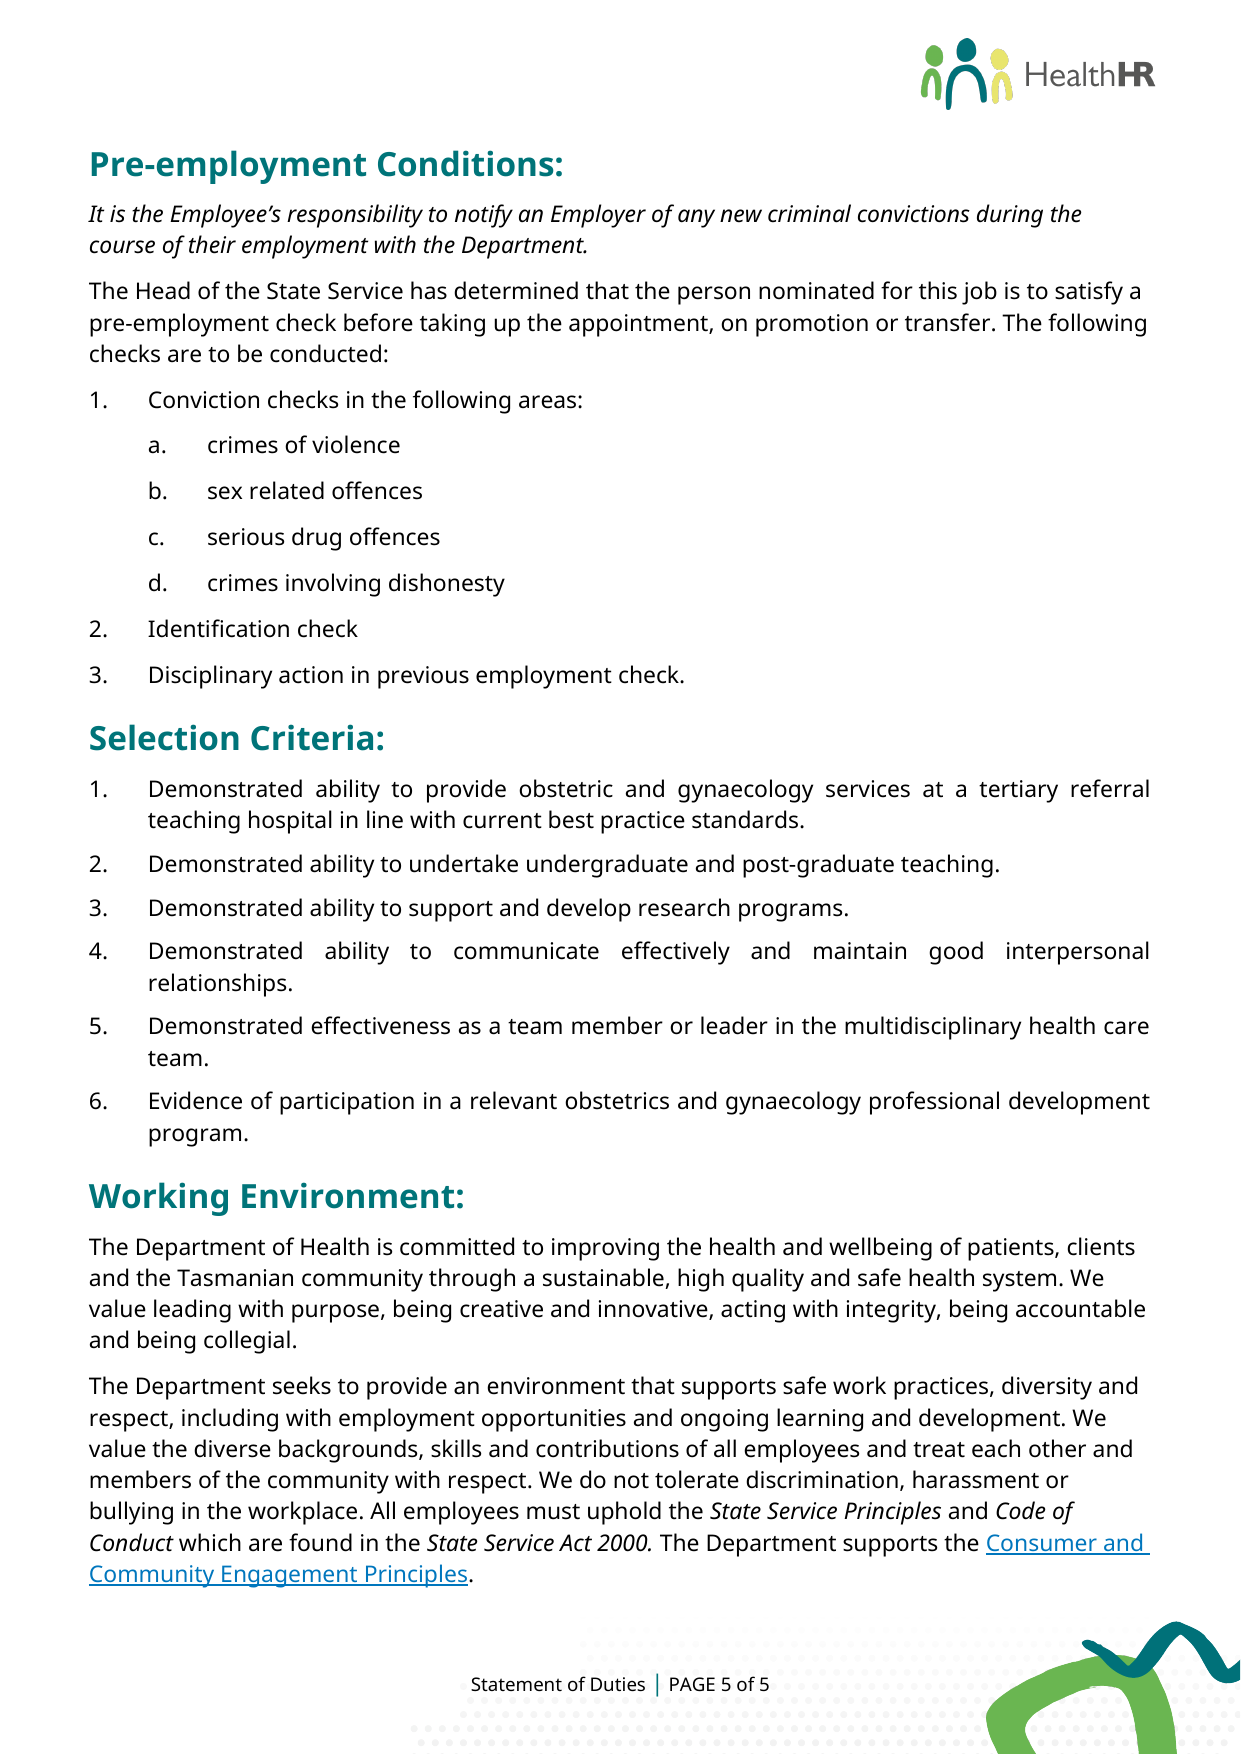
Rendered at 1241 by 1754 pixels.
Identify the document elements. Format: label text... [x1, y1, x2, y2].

list sex related offences [148, 475, 1152, 507]
list Disciplinary action in previous employment check. [89, 659, 1152, 690]
list Demonstrated ability to communicate effectively and maintain good interpersonal relationships. [89, 935, 1152, 998]
list Evidence of participation in a relevant obstetrics and gynaecology professional development program. [89, 1085, 1152, 1148]
list Demonstrated effectiveness as a team member or leader in the multidisciplinary health care team. [89, 1010, 1152, 1073]
subtitle Working Environment: [89, 1173, 1152, 1218]
list serious drug offences [148, 521, 1152, 552]
list crimes of violence [148, 429, 1152, 461]
list crimes involving dishonesty [148, 567, 1152, 598]
picture [920, 38, 1156, 110]
list Identification check [89, 613, 1152, 644]
text It is the Employee’s responsibility to notify an Employer of any new criminal convictions during the course of their employment with the Department. [89, 198, 1152, 261]
list Conviction checks in the following areas: [89, 384, 1152, 415]
subtitle Selection Criteria: [89, 715, 1152, 760]
list Demonstrated ability to support and develop research programs. [89, 892, 1152, 923]
text The Head of the State Service has determined that the person nominated for this job is to satisfy a pre-employment check before taking up the appointment, on promotion or transfer. The following checks are to be conducted: [89, 275, 1152, 369]
list Demonstrated ability to provide obstetric and gynaecology services at a tertiary referral teaching hospital in line with current best practice standards. [89, 773, 1152, 835]
text The Department of Health is committed to improving the health and wellbeing of patients, clients and the Tasmanian community through a sustainable, high quality and safe health system. We value leading with purpose, being creative and innovative, acting with integrity, being accountable and being collegial. [89, 1231, 1152, 1356]
subtitle Pre-employment Conditions: [89, 140, 1152, 186]
list Demonstrated ability to undertake undergraduate and post-graduate teaching. [89, 848, 1152, 879]
picture [30, 1580, 1241, 1754]
text The Department seeks to provide an environment that supports safe work practices, diversity and respect, including with employment opportunities and ongoing learning and development. We value the diverse backgrounds, skills and contributions of all employees and treat each other and members of the community with respect. We do not tolerate discrimination, harassment or bullying in the workplace. All employees must uphold the State Service Principles and Code of Conduct which are found in the State Service Act 2000. The Department supports the Consumer and Community Engagement Principles. [89, 1370, 1152, 1589]
